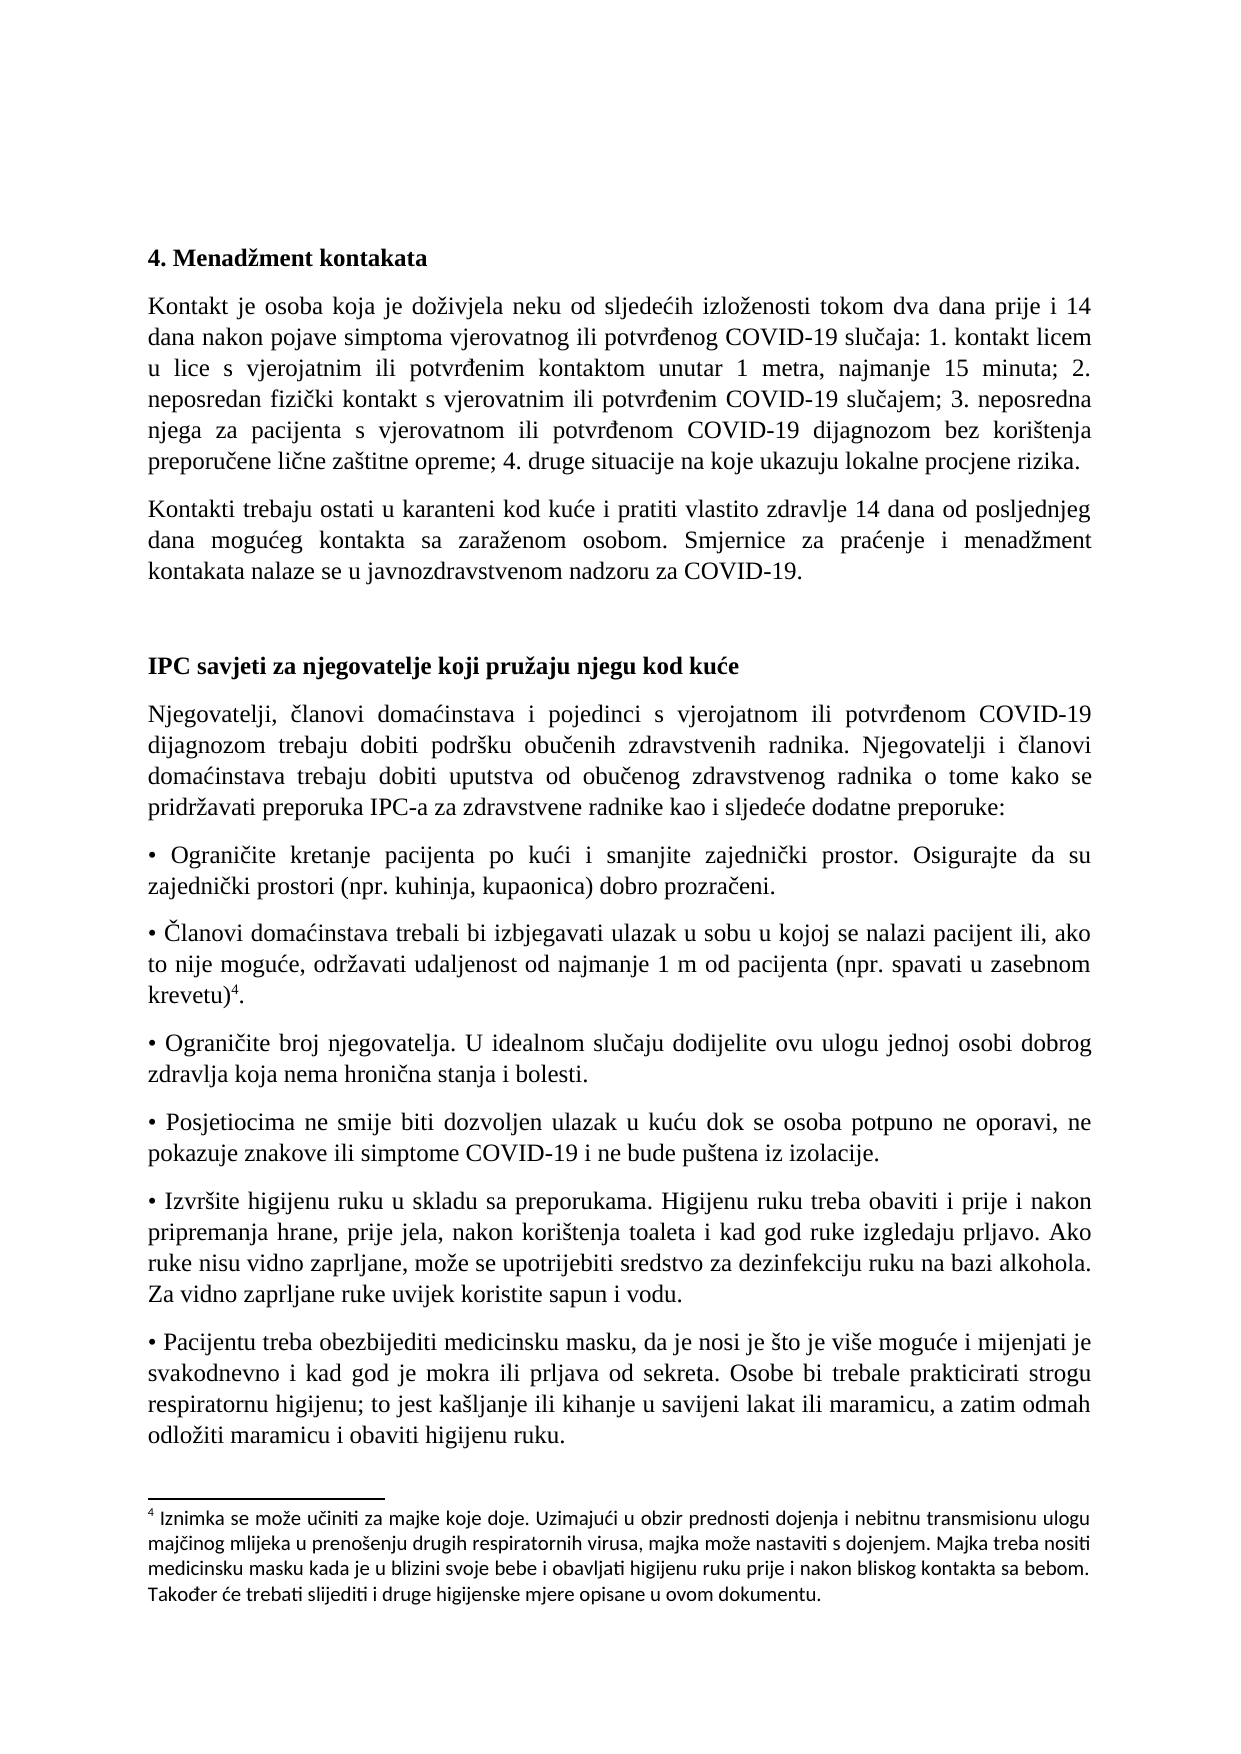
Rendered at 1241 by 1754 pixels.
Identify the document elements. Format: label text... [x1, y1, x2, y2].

text • Posjetiocima ne smije biti dozvoljen ulazak u kuću dok se osoba potpuno ne oporavi, ne pokazuje znakove ili simptome COVID-19 i ne bude puštena iz izolacije. [148, 1107, 1093, 1167]
text Kontakt je osoba koja je doživjela neku od sljedećih izloženosti tokom dva dana prije i 14 dana nakon pojave simptoma vjerovatnog ili potvrđenog COVID-19 slučaja: 1. kontakt licem u lice s vjerojatnim ili potvrđenim kontaktom unutar 1 metra, najmanje 15 minuta; 2. neposredan fizički kontakt s vjerovatnim ili potvrđenim COVID-19 slučajem; 3. neposredna njega za pacijenta s vjerovatnom ili potvrđenom COVID-19 dijagnozom bez korištenja preporučene lične zaštitne opreme; 4. druge situacije na koje ukazuju lokalne procjene rizika. [148, 291, 1093, 475]
text 4. Menadžment kontakata [148, 243, 1093, 272]
text • Ograničite kretanje pacijenta po kući i smanjite zajednički prostor. Osigurajte da su zajednički prostori (npr. kuhinja, kupaonica) dobro prozračeni. [148, 840, 1093, 899]
text • Izvršite higijenu ruku u skladu sa preporukama. Higijenu ruku treba obaviti i prije i nakon pripremanja hrane, prije jela, nakon korištenja toaleta i kad god ruke izgledaju prljavo. Ako ruke nisu vidno zaprljane, može se upotrijebiti sredstvo za dezinfekciju ruku na bazi alkohola. Za vidno zaprljane ruke uvijek koristite sapun i vodu. [148, 1186, 1093, 1308]
text • Ograničite broj njegovatelja. U idealnom slučaju dodijelite ovu ulogu jednoj osobi dobrog zdravlja koja nema hronična stanja i bolesti. [148, 1028, 1093, 1088]
text Njegovatelji, članovi domaćinstava i pojedinci s vjerojatnom ili potvrđenom COVID-19 dijagnozom trebaju dobiti podršku obučenih zdravstvenih radnika. Njegovatelji i članovi domaćinstava trebaju dobiti uputstva od obučenog zdravstvenog radnika o tome kako se pridržavati preporuka IPC-a za zdravstvene radnike kao i sljedeće dodatne preporuke: [148, 699, 1093, 821]
text • Članovi domaćinstava trebali bi izbjegavati ulazak u sobu u kojoj se nalazi pacijent ili, ako to nije moguće, održavati udaljenost od najmanje 1 m od pacijenta (npr. spavati u zasebnom krevetu). [148, 918, 1093, 1009]
text IPC savjeti za njegovatelje koji pružaju njegu kod kuće [148, 651, 1093, 680]
text • Pacijentu treba obezbijediti medicinsku masku, da je nosi je što je više moguće i mijenjati je svakodnevno i kad god je mokra ili prljava od sekreta. Osobe bi trebale prakticirati strogu respiratornu higijenu; to jest kašljanje ili kihanje u savijeni lakat ili maramicu, a zatim odmah odložiti maramicu i obaviti higijenu ruku. [148, 1327, 1093, 1448]
text Kontakti trebaju ostati u karanteni kod kuće i pratiti vlastito zdravlje 14 dana od posljednjeg dana mogućeg kontakta sa zaraženom osobom. Smjernice za praćenje i menadžment kontakata nalaze se u javnozdravstvenom nadzoru za COVID-19. [148, 494, 1093, 584]
